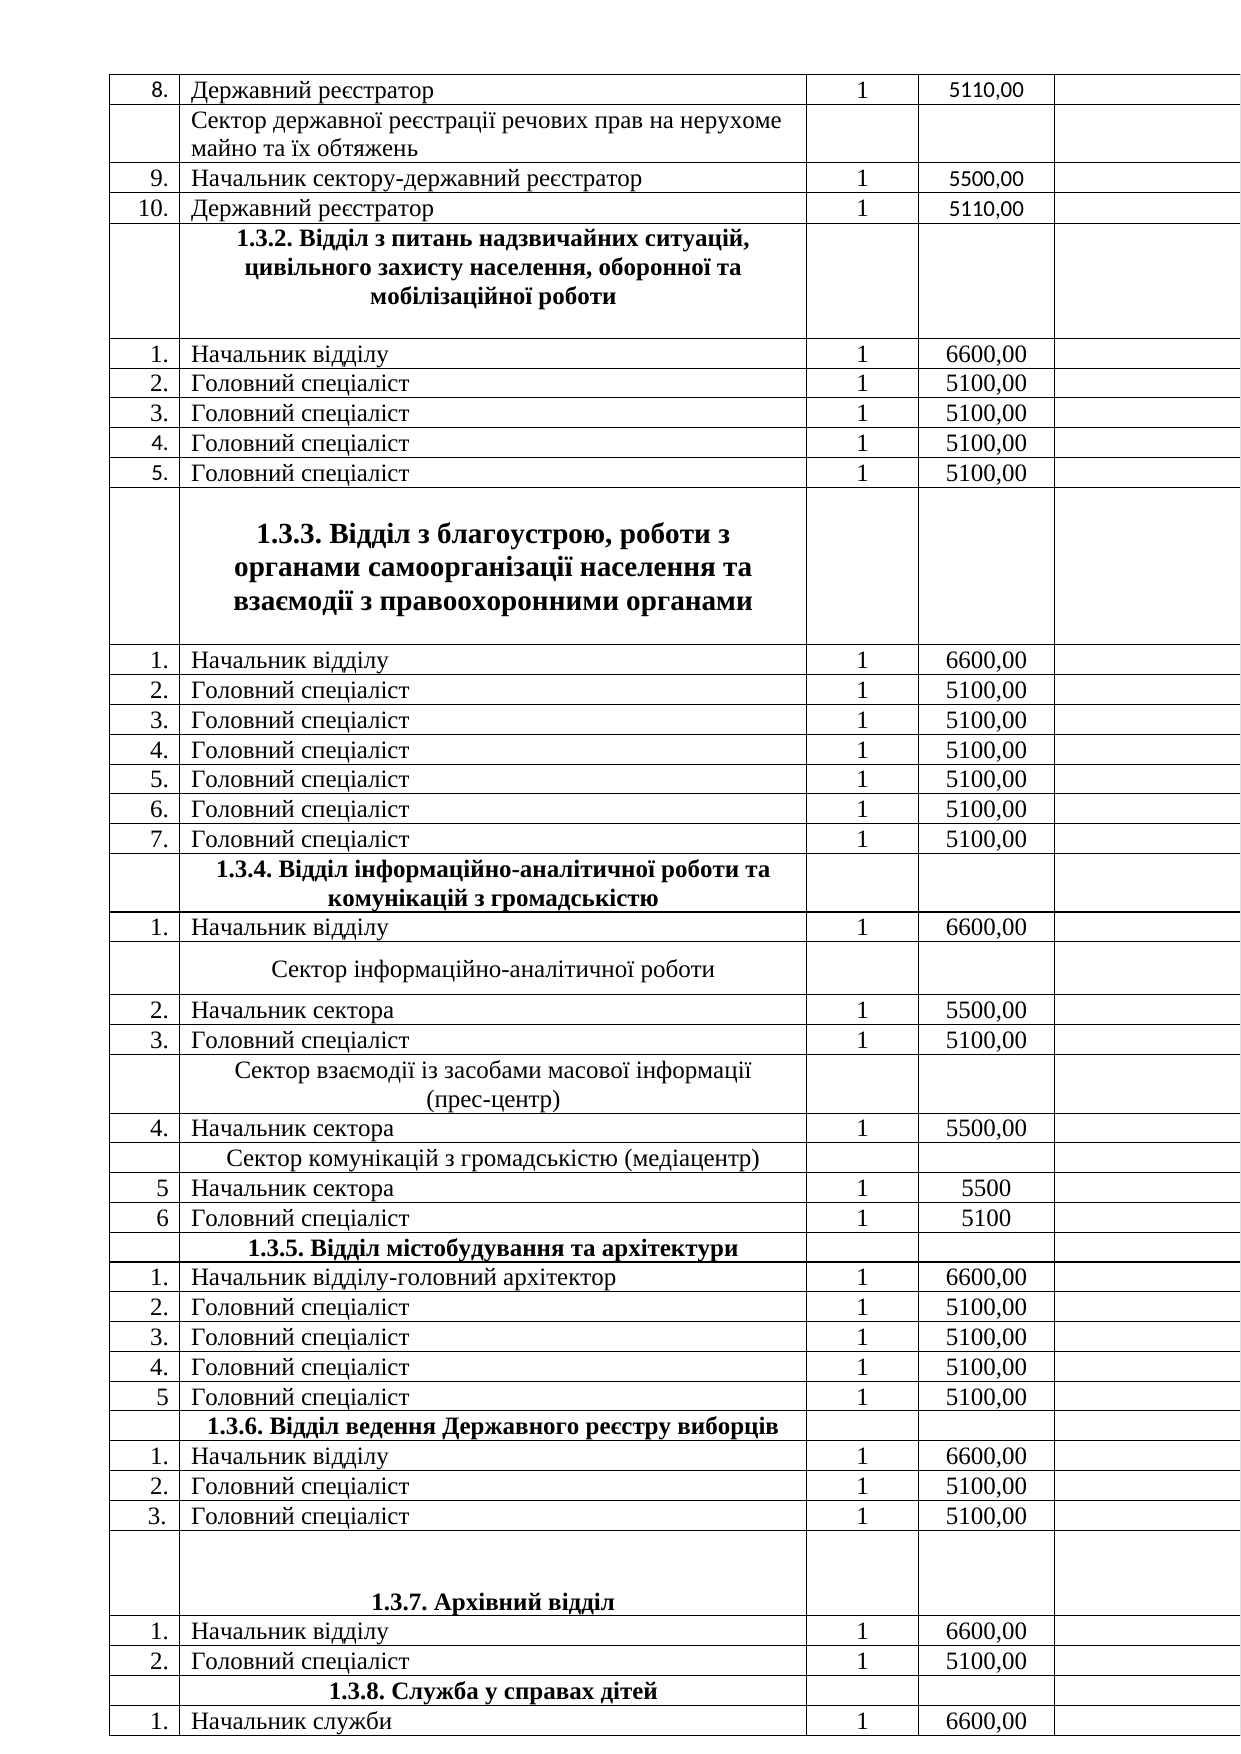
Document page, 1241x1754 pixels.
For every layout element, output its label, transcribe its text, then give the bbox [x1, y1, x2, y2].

table_cell 1. [110, 1616, 179, 1645]
table_cell 1.3.4. Відділ інформаційно-аналітичної роботи та комунікацій з громадськістю [180, 854, 806, 911]
table_cell Головний спеціаліст [180, 1382, 806, 1410]
table_cell Головний спеціаліст [180, 1203, 806, 1232]
table_cell [1055, 854, 1240, 911]
table_cell 4. [110, 1114, 179, 1142]
table_cell [1055, 458, 1240, 487]
table_cell [110, 1676, 179, 1705]
table_cell 2. [110, 369, 179, 397]
table_cell Державний реєстратор [180, 75, 806, 104]
table_cell [919, 105, 1054, 162]
table_cell [1055, 339, 1240, 367]
table_cell 1 [807, 1706, 918, 1734]
table_cell [919, 942, 1054, 994]
table_cell 5. [110, 765, 179, 793]
table_cell 3. [110, 1025, 179, 1054]
table_cell 5100,00 [919, 398, 1054, 427]
table_cell Головний спеціаліст [180, 369, 806, 397]
table_cell Сектор комунікацій з громадськістю (медіацентр) [180, 1143, 806, 1172]
table_cell 1 [807, 824, 918, 853]
table_cell 3. [110, 398, 179, 427]
table_cell [110, 105, 179, 162]
table_cell Головний спеціаліст [180, 1352, 806, 1381]
table_cell 2. [110, 675, 179, 704]
table_cell [110, 1055, 179, 1112]
table_cell 5100,00 [919, 765, 1054, 793]
table_cell 1 [807, 735, 918, 763]
table_cell 1 [807, 369, 918, 397]
table_cell [1055, 1706, 1240, 1734]
table_cell 2. [110, 1471, 179, 1500]
table_cell Сектор взаємодії із засобами масової інформації (прес-центр) [180, 1055, 806, 1112]
table_cell 6 [110, 1203, 179, 1232]
table_cell [1055, 369, 1240, 397]
table_cell [1055, 1676, 1240, 1705]
table_cell [919, 1411, 1054, 1440]
table_cell 4. [110, 735, 179, 763]
table_cell 1.3.7. Архівний відділ [180, 1531, 806, 1615]
table_cell Начальник відділу [180, 1616, 806, 1645]
table_cell 1 [807, 75, 918, 104]
table_cell [1055, 1471, 1240, 1500]
table_cell 5100,00 [919, 705, 1054, 734]
table_cell Головний спеціаліст [180, 794, 806, 823]
table_cell [110, 942, 179, 994]
table_cell 1. [110, 339, 179, 367]
table_cell Начальник відділу [180, 339, 806, 367]
table_cell Головний спеціаліст [180, 765, 806, 793]
table_cell [1055, 824, 1240, 853]
table_cell 7. [110, 824, 179, 853]
table_cell 4. [110, 428, 179, 457]
table_cell 1 [807, 339, 918, 367]
table_cell 1 [807, 794, 918, 823]
table_cell Начальник служби [180, 1706, 806, 1734]
table_cell [1055, 705, 1240, 734]
table_cell Головний спеціаліст [180, 705, 806, 734]
table_cell 5100,00 [919, 1382, 1054, 1410]
table_cell Головний спеціаліст [180, 1501, 806, 1529]
table_cell [807, 942, 918, 994]
table_cell 6600,00 [919, 1263, 1054, 1291]
table_cell [807, 1143, 918, 1172]
table_cell [1055, 105, 1240, 162]
table_cell [1055, 995, 1240, 1024]
table_cell [1055, 1114, 1240, 1142]
table_cell [1055, 1233, 1240, 1261]
table_cell [1055, 488, 1240, 644]
table_cell 1 [807, 1646, 918, 1675]
table_cell 1. [110, 913, 179, 941]
table_cell 1.3.8. Служба у справах дітей [180, 1676, 806, 1705]
table_cell Начальник відділу [180, 645, 806, 674]
table_cell 10. [110, 193, 179, 222]
table_cell [807, 488, 918, 644]
table_cell 1 [807, 193, 918, 222]
table_cell [807, 854, 918, 911]
table_cell [110, 854, 179, 911]
table_cell [1055, 735, 1240, 763]
table_cell [919, 854, 1054, 911]
table_cell Начальник відділу-головний архітектор [180, 1263, 806, 1291]
table_cell 1 [807, 398, 918, 427]
table_cell 5100,00 [919, 1322, 1054, 1351]
table_cell [807, 1676, 918, 1705]
table_cell Начальник відділу [180, 913, 806, 941]
table_cell [919, 1055, 1054, 1112]
table_cell 5100,00 [919, 428, 1054, 457]
table_cell Сектор інформаційно-аналітичної роботи [180, 942, 806, 994]
table_cell 1 [807, 913, 918, 941]
table_cell Головний спеціаліст [180, 458, 806, 487]
table_cell [1055, 1025, 1240, 1054]
table_cell 5500,00 [919, 995, 1054, 1024]
table_cell 1 [807, 1173, 918, 1202]
table_cell 1.3.3. Відділ з благоустрою, роботи з органами самоорганізації населення та взаємодії з правоохоронними органами [180, 488, 806, 644]
table_cell [1055, 942, 1240, 994]
table_cell [1055, 1616, 1240, 1645]
table_cell [1055, 1055, 1240, 1112]
table_cell 5 [110, 1173, 179, 1202]
table_cell [110, 488, 179, 644]
table_cell [807, 1531, 918, 1615]
table_cell 5100,00 [919, 1646, 1054, 1675]
table_cell [919, 224, 1054, 338]
table_cell 2. [110, 1292, 179, 1321]
table_cell 1 [807, 1352, 918, 1381]
table_cell 5100,00 [919, 458, 1054, 487]
table_cell [110, 1143, 179, 1172]
table_cell 8. [110, 75, 179, 104]
table_cell [1055, 1203, 1240, 1232]
table_cell [1055, 1322, 1240, 1351]
table_cell 1 [807, 1382, 918, 1410]
table_cell Головний спеціаліст [180, 824, 806, 853]
table_cell 6600,00 [919, 645, 1054, 674]
table_cell [807, 1411, 918, 1440]
table_cell [1055, 428, 1240, 457]
table_cell Сектор державної реєстрації речових прав на нерухоме майно та їх обтяжень [180, 105, 806, 162]
table_cell 1 [807, 1501, 918, 1529]
table_cell [1055, 1173, 1240, 1202]
table_cell [1055, 75, 1240, 104]
table_cell 5100,00 [919, 1025, 1054, 1054]
table_cell Головний спеціаліст [180, 1025, 806, 1054]
table_cell Начальник сектору-державний реєстратор [180, 163, 806, 192]
table_cell Головний спеціаліст [180, 1322, 806, 1351]
table_cell 3. [110, 1501, 179, 1529]
table_cell Начальник сектора [180, 995, 806, 1024]
table_cell 9. [110, 163, 179, 192]
table_cell 5110,00 [919, 193, 1054, 222]
table_cell 1 [807, 995, 918, 1024]
table_cell 6600,00 [919, 1616, 1054, 1645]
table_cell [1055, 1501, 1240, 1529]
table_cell 1. [110, 1263, 179, 1291]
table_cell 5100,00 [919, 1352, 1054, 1381]
table_cell [110, 1411, 179, 1440]
table_cell 1 [807, 163, 918, 192]
table_cell 1 [807, 1203, 918, 1232]
table_cell [919, 1676, 1054, 1705]
table_cell 6. [110, 794, 179, 823]
table_cell [919, 1233, 1054, 1261]
table_cell [1055, 224, 1240, 338]
table_cell Головний спеціаліст [180, 398, 806, 427]
table_cell [1055, 765, 1240, 793]
table_cell [1055, 1143, 1240, 1172]
table_cell 5100,00 [919, 675, 1054, 704]
table_cell 5500,00 [919, 1114, 1054, 1142]
table_cell 6600,00 [919, 913, 1054, 941]
table_cell [1055, 1352, 1240, 1381]
table_cell [1055, 675, 1240, 704]
table_cell [1055, 1263, 1240, 1291]
table_cell 1. [110, 1706, 179, 1734]
table_cell 1 [807, 1441, 918, 1470]
table_cell 5110,00 [919, 75, 1054, 104]
table_cell 5100 [919, 1203, 1054, 1232]
table_cell Головний спеціаліст [180, 1646, 806, 1675]
table_cell [1055, 193, 1240, 222]
table_cell 5. [110, 458, 179, 487]
table_cell 1 [807, 1471, 918, 1500]
table_cell 1 [807, 1025, 918, 1054]
table_cell [1055, 794, 1240, 823]
table_cell 1 [807, 1292, 918, 1321]
table_cell 5500 [919, 1173, 1054, 1202]
table_cell [1055, 913, 1240, 941]
table_cell 2. [110, 995, 179, 1024]
table_cell Головний спеціаліст [180, 735, 806, 763]
table_cell Головний спеціаліст [180, 428, 806, 457]
table_cell Державний реєстратор [180, 193, 806, 222]
table_cell [919, 1143, 1054, 1172]
table_cell Начальник сектора [180, 1114, 806, 1142]
table_cell [1055, 1411, 1240, 1440]
table_cell Головний спеціаліст [180, 1292, 806, 1321]
table_cell 5100,00 [919, 369, 1054, 397]
table_cell [807, 1055, 918, 1112]
table_cell 5100,00 [919, 794, 1054, 823]
table_cell 1 [807, 1114, 918, 1142]
table_cell 5100,00 [919, 1501, 1054, 1529]
table_cell 1 [807, 645, 918, 674]
table_cell 1 [807, 458, 918, 487]
table_cell 1 [807, 1616, 918, 1645]
table_cell [1055, 398, 1240, 427]
table_cell 1 [807, 765, 918, 793]
table_cell 1 [807, 1263, 918, 1291]
table_cell [807, 224, 918, 338]
table_cell [110, 1233, 179, 1261]
table_cell [110, 224, 179, 338]
table_cell [110, 1531, 179, 1615]
table_cell Начальник сектора [180, 1173, 806, 1202]
table_cell 1.3.2. Відділ з питань надзвичайних ситуацій, цивільного захисту населення, оборонної та мобілізаційної роботи [180, 224, 806, 338]
table_cell [1055, 1531, 1240, 1615]
table_cell 5100,00 [919, 1292, 1054, 1321]
table_cell [1055, 1382, 1240, 1410]
table_cell Головний спеціаліст [180, 1471, 806, 1500]
table_cell [1055, 1646, 1240, 1675]
table_cell 1 [807, 1322, 918, 1351]
table_cell 3. [110, 1322, 179, 1351]
table_cell [919, 1531, 1054, 1615]
table_cell 1. [110, 645, 179, 674]
table_cell [919, 488, 1054, 644]
table_cell 5500,00 [919, 163, 1054, 192]
table_cell [1055, 1292, 1240, 1321]
table_cell Начальник відділу [180, 1441, 806, 1470]
table_cell [1055, 645, 1240, 674]
table_cell 5100,00 [919, 824, 1054, 853]
table_cell 2. [110, 1646, 179, 1675]
table_cell 1.3.5. Відділ містобудування та архітектури [180, 1233, 806, 1261]
table_cell 3. [110, 705, 179, 734]
table_cell 6600,00 [919, 339, 1054, 367]
table_cell [807, 1233, 918, 1261]
table_cell 1. [110, 1441, 179, 1470]
table_cell 5100,00 [919, 735, 1054, 763]
table_cell 6600,00 [919, 1706, 1054, 1734]
table_cell 1 [807, 675, 918, 704]
table_cell [1055, 163, 1240, 192]
table_cell 6600,00 [919, 1441, 1054, 1470]
table_cell [1055, 1441, 1240, 1470]
table_cell 5 [110, 1382, 179, 1410]
table_cell 5100,00 [919, 1471, 1054, 1500]
table_cell 4. [110, 1352, 179, 1381]
table_cell 1 [807, 705, 918, 734]
table_cell 1 [807, 428, 918, 457]
table_cell 1.3.6. Відділ ведення Державного реєстру виборців [180, 1411, 806, 1440]
table_cell [807, 105, 918, 162]
table_cell Головний спеціаліст [180, 675, 806, 704]
